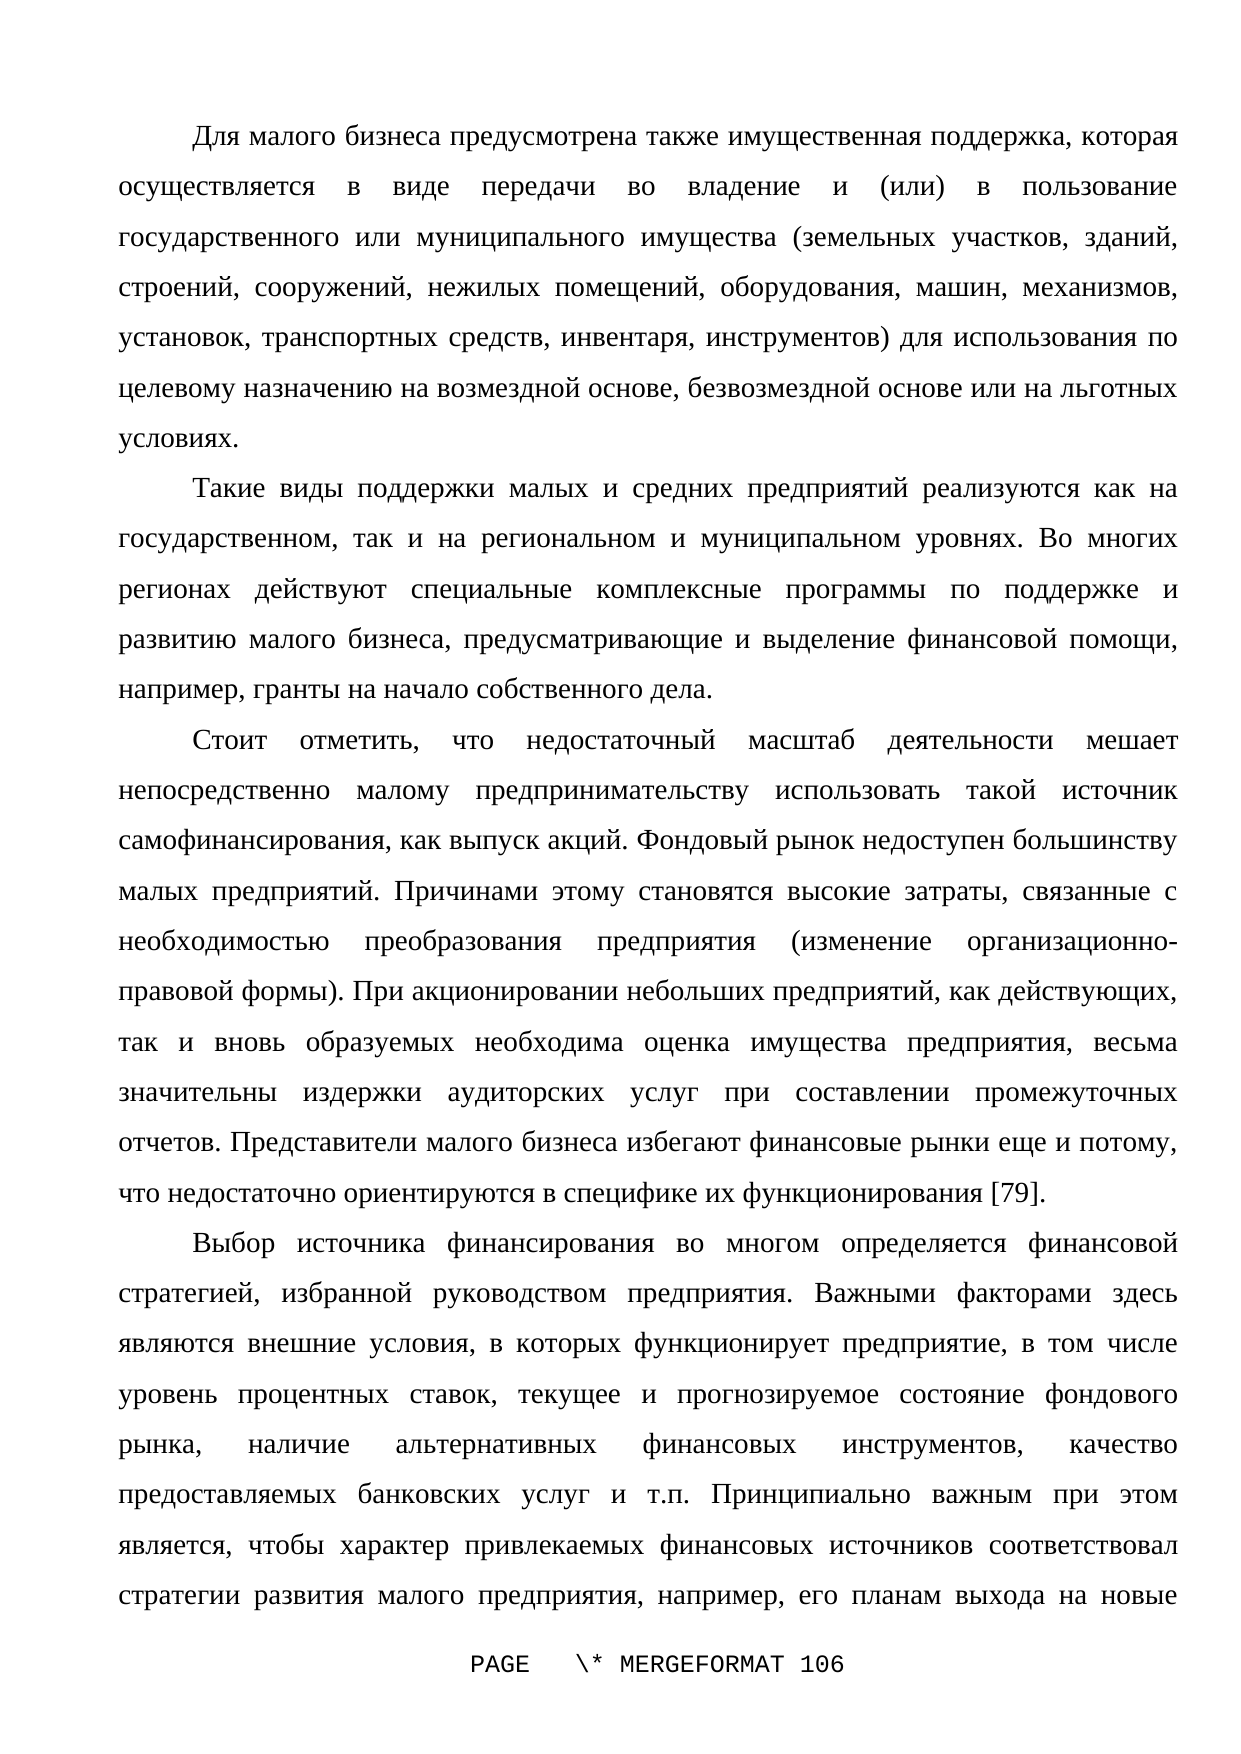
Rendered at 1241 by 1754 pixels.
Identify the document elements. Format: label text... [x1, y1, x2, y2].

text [118, 1225, 1179, 1611]
text Такие виды поддержки малых и средних предприятий реализуются как на государственном, так и на региональном и муниципальном уровнях. Во многих регионах действуют специальные комплексные программы по поддержке и развитию малого бизнеса, предусматривающие и выделение финансовой помощи, например, гранты на начало собственного дела. [118, 470, 1179, 705]
text Стоит отметить, что недостаточный масштаб деятельности мешает непосредственно малому предпринимательству использовать такой источник самофинансирования, как выпуск акций. Фондовый рынок недоступен большинству малых предприятий. Причинами этому становятся высокие затраты, связанные с необходимостью преобразования предприятия (изменение организационно-правовой формы). При акционировании небольших предприятий, как действующих, так и вновь образуемых необходима оценка имущества предприятия, весьма значительны издержки аудиторских услуг при составлении промежуточных отчетов. Представители малого бизнеса избегают финансовые рынки еще и потому, что недостаточно ориентируются в специфике их функционирования [79]. [118, 722, 1179, 1208]
text Для малого бизнеса предусмотрена также имущественная поддержка, которая осуществляется в виде передачи во владение и (или) в пользование государственного или муниципального имущества (земельных участков, зданий, строений, сооружений, нежилых помещений, оборудования, машин, механизмов, установок, транспортных средств, инвентаря, инструментов) для использования по целевому назначению на возмездной основе, безвозмездной основе или на льготных условиях. [118, 118, 1179, 453]
